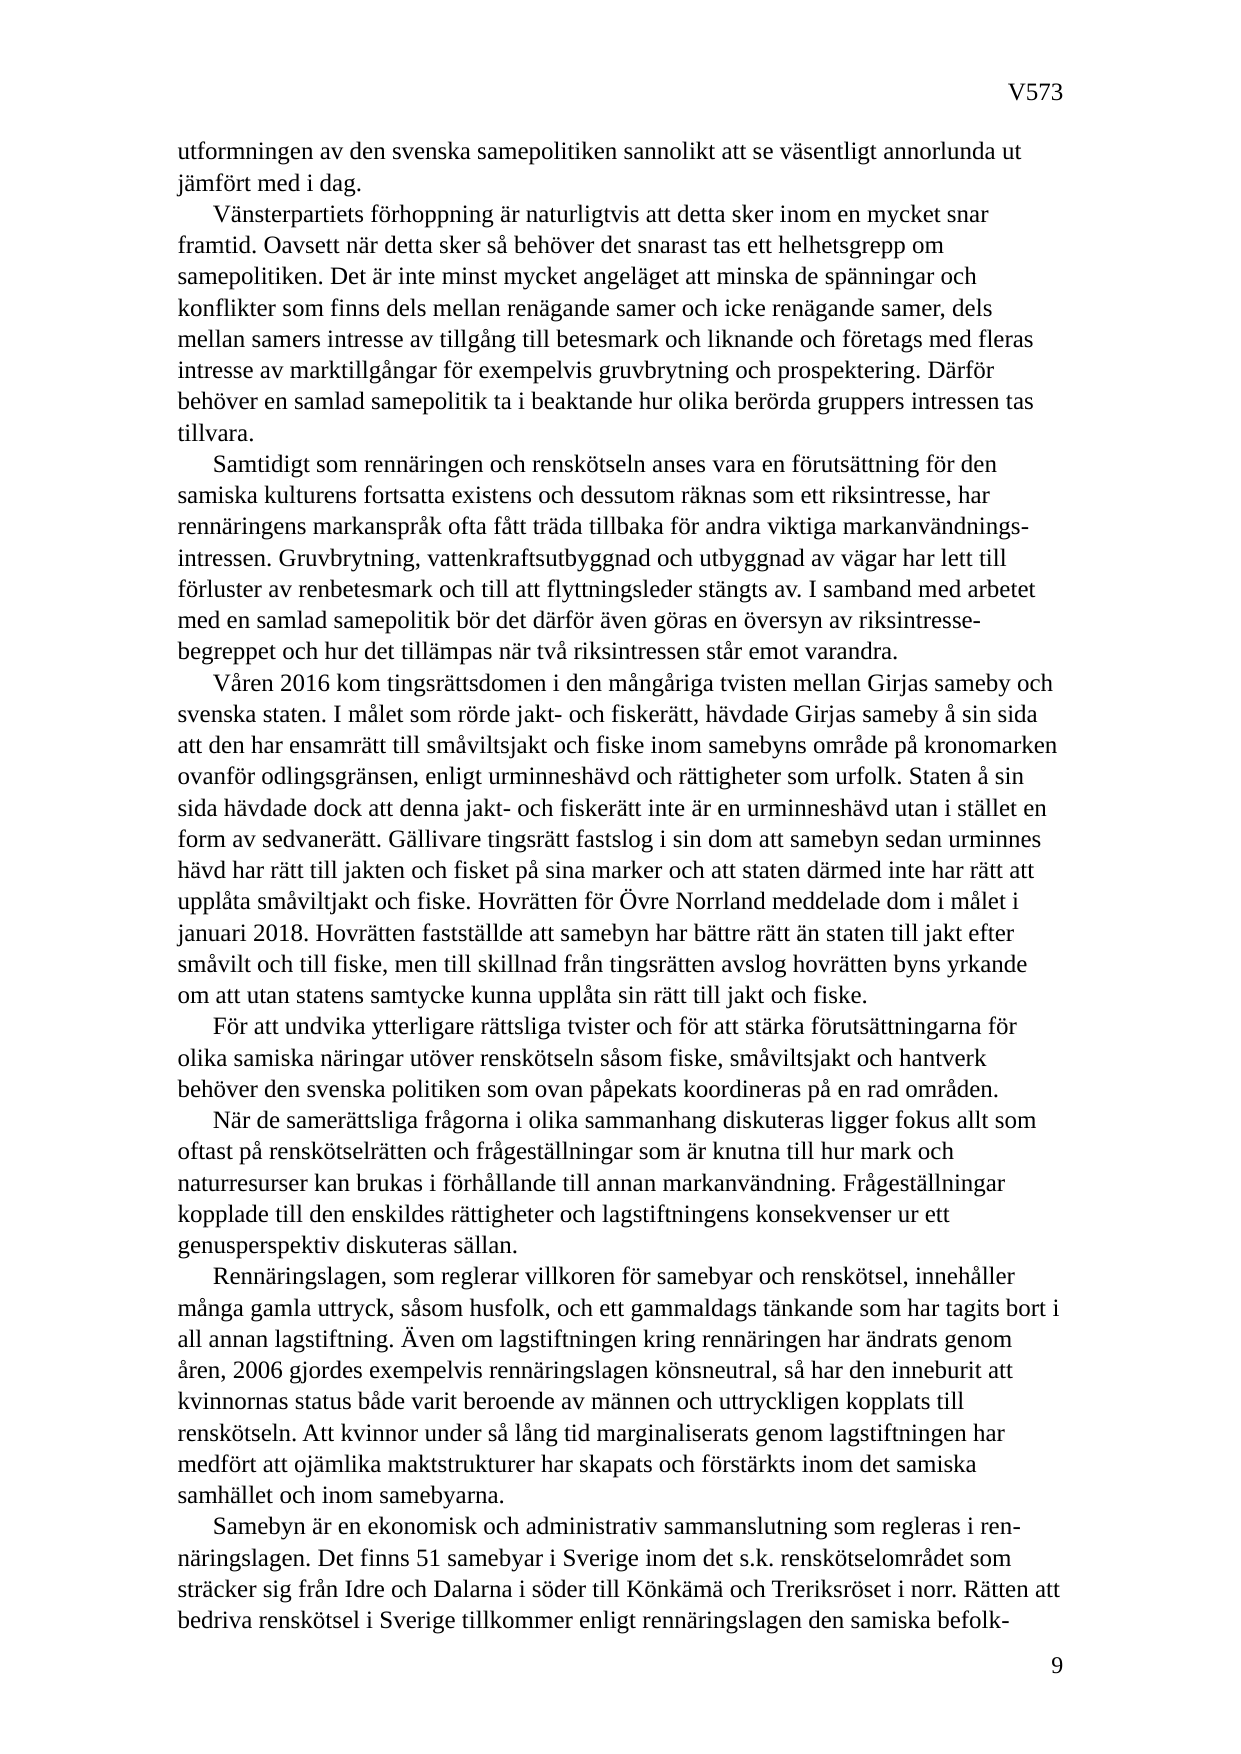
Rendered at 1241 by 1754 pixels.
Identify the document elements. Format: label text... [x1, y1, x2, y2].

text Våren 2016 kom tingsrättsdomen i den mångåriga tvisten mellan Girjas sameby och svenska staten. I målet som rörde jakt- och fiskerätt, hävdade Girjas sameby å sin sida att den har ensamrätt till småviltsjakt och fiske inom samebyns område på kronomarken ovanför odlingsgränsen, enligt urminneshävd och rättigheter som urfolk. Staten å sin sida hävdade dock att denna jakt- och fiskerätt inte är en urminneshävd utan i stället en form av sedvanerätt. Gällivare tingsrätt fastslog i sin dom att samebyn sedan urminnes hävd har rätt till jakten och fisket på sina marker och att staten därmed inte har rätt att upplåta småviltjakt och fiske. Hovrätten för Övre Norrland meddelade dom i målet i januari 2018. Hovrätten fastställde att samebyn har bättre rätt än staten till jakt efter småvilt och till fiske, men till skillnad från tingsrätten avslog hovrätten byns yrkande om att utan statens samtycke kunna upplåta sin rätt till jakt och fiske. [177, 665, 1063, 1009]
text För att undvika ytterligare rättsliga tvister och för att stärka förutsättningarna för olika samiska näringar utöver renskötseln såsom fiske, småviltsjakt och hantverk behöver den svenska politiken som ovan påpekats koordineras på en rad områden. [177, 1009, 1063, 1103]
text När de samerättsliga frågorna i olika sammanhang diskuteras ligger fokus allt som oftast på renskötselrätten och frågeställningar som är knutna till hur mark och naturresurser kan brukas i förhållande till annan markanvändning. Frågeställningar kopplade till den enskildes rättigheter och lagstiftningens konsekvenser ur ett genusperspektiv diskuteras sällan. [177, 1103, 1063, 1259]
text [177, 134, 1063, 196]
text Samtidigt som rennäringen och renskötseln anses vara en förutsättning för den samiska kulturens fortsatta existens och dessutom räknas som ett riksintresse, har rennäringens markanspråk ofta fått träda tillbaka för andra viktiga markanvändningsintressen. Gruvbrytning, vattenkraftsutbyggnad och utbyggnad av vägar har lett till förluster av renbetesmark och till att flyttningsleder stängts av. I samband med arbetet med en samlad samepolitik bör det därför även göras en översyn av riksintresse-begreppet och hur det tillämpas när två riksintressen står emot varandra. [177, 446, 1063, 665]
text Rennäringslagen, som reglerar villkoren för samebyar och renskötsel, innehåller många gamla uttryck, såsom husfolk, och ett gammaldags tänkande som har tagits bort i all annan lagstiftning. Även om lagstiftningen kring rennäringen har ändrats genom åren, 2006 gjordes exempelvis rennäringslagen könsneutral, så har den inneburit att kvinnornas status både varit beroende av männen och uttryckligen kopplats till renskötseln. Att kvinnor under så lång tid marginaliserats genom lagstiftningen har medfört att ojämlika maktstrukturer har skapats och förstärkts inom det samiska samhället och inom samebyarna. [177, 1259, 1063, 1509]
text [177, 1509, 1063, 1634]
text Vänsterpartiets förhoppning är naturligtvis att detta sker inom en mycket snar framtid. Oavsett när detta sker så behöver det snarast tas ett helhetsgrepp om samepolitiken. Det är inte minst mycket angeläget att minska de spänningar och konflikter som finns dels mellan renägande samer och icke renägande samer, dels mellan samers intresse av tillgång till betesmark och liknande och företags med fleras intresse av marktillgångar för exempelvis gruvbrytning och prospektering. Därför behöver en samlad samepolitik ta i beaktande hur olika berörda gruppers intressen tas tillvara. [177, 196, 1063, 446]
